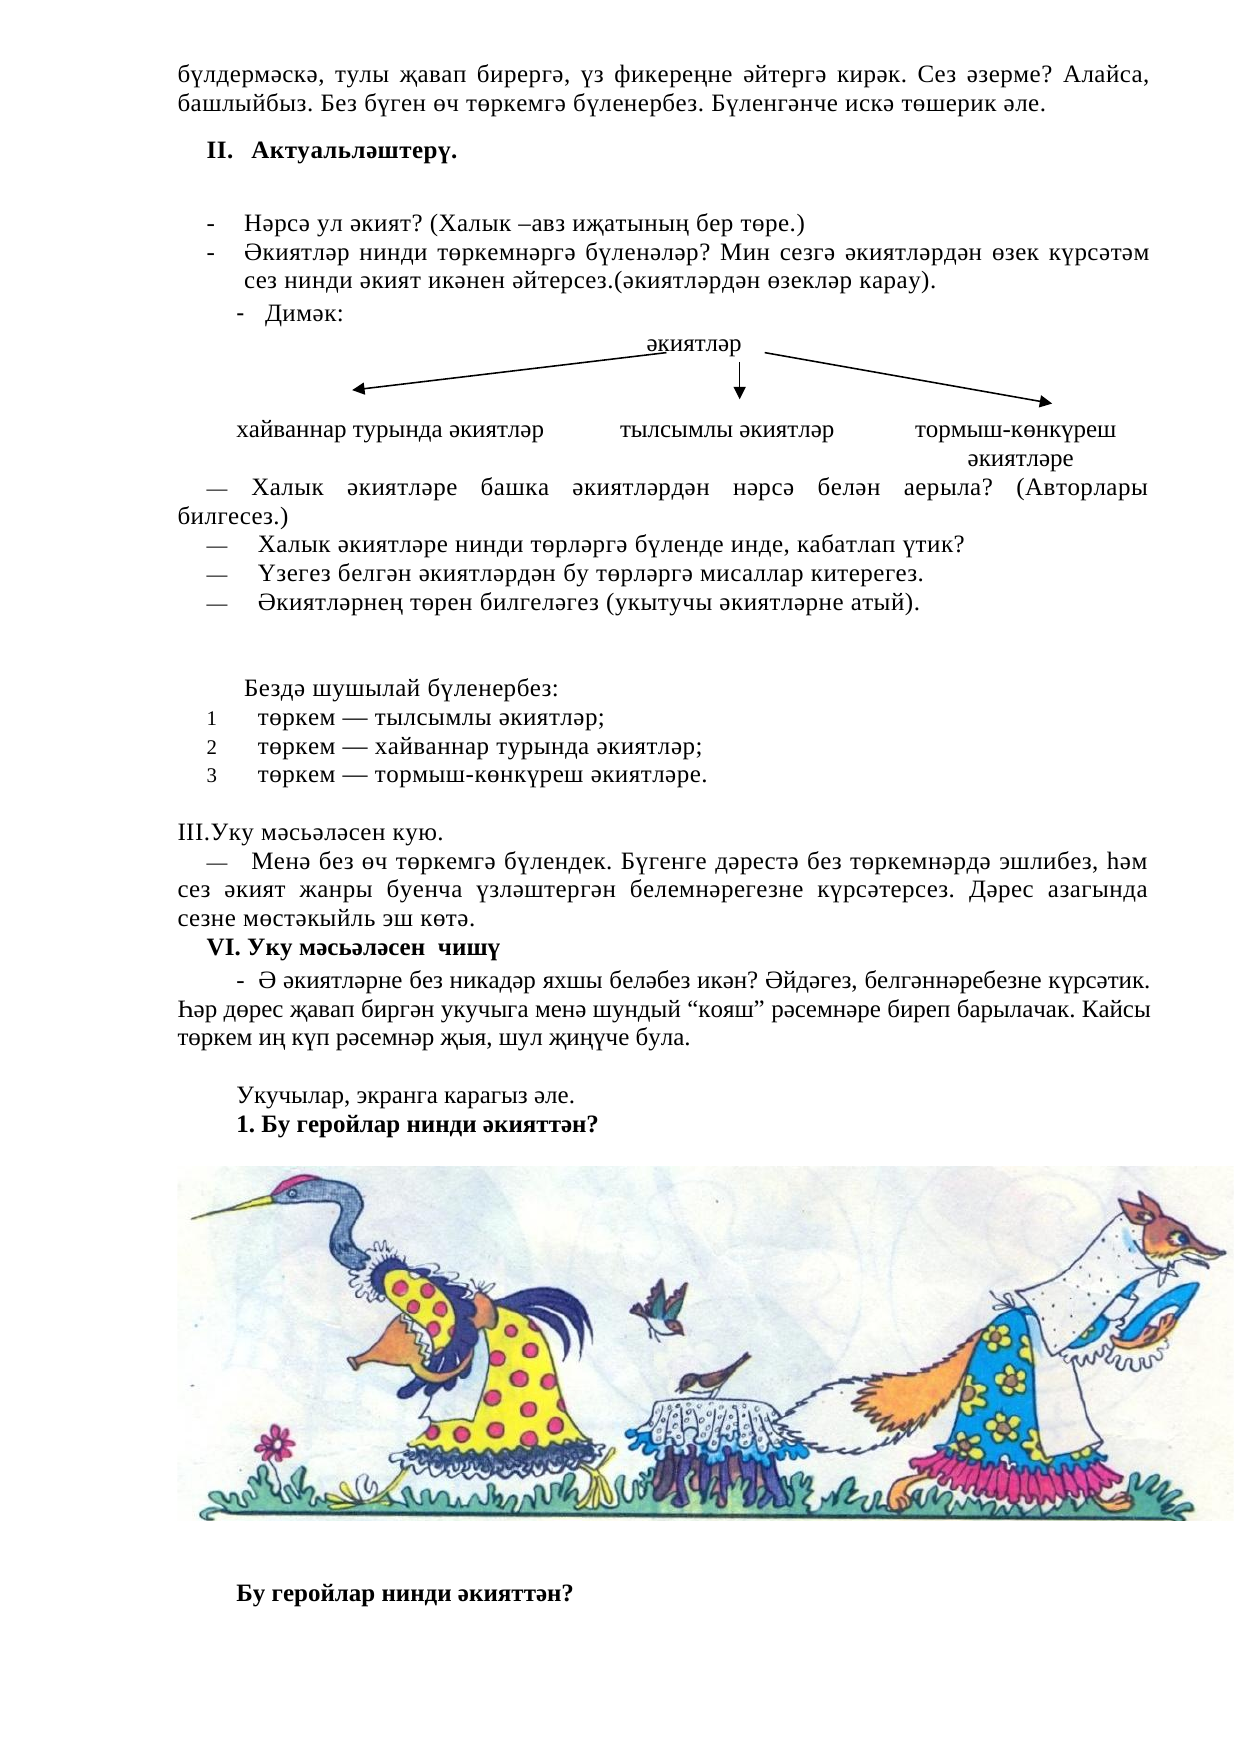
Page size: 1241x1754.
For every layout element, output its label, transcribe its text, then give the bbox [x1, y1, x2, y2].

list Әкиятләр нинди төркемнәргә бүленәләр? Мин сезгә әкиятләрдән өзек күрсәтәм сез нинди әкият икәнен әйтерсез.(әкиятләрдән өзекләр карау). [206, 237, 1152, 294]
list Халык әкиятләре нинди төрләргә бүленде инде, кабатлап үтик? [177, 529, 1152, 558]
text II. Актуальләштерү. [177, 135, 1149, 164]
list төркем — тормыш-көнкүреш әкиятләре. [177, 759, 1152, 788]
text 1. Бу геройлар нинди әкияттән? [177, 1109, 1152, 1137]
text хайваннар турында әкиятләр тылсымлы әкиятләр тормыш-көнкүреш [177, 414, 1152, 443]
text - Ә әкиятләрне без никадәр яхшы беләбез икән? Әйдәгез, белгәннәребезне күрсәтик. Һәр дөрес җавап биргән укучыга менә шундый “кояш” рәсемнәре биреп барылачак. Кайсы төркем иң күп рәсемнәр җыя, шул җиңүче була. [177, 965, 1152, 1051]
list Әкиятләрнең төрен билгеләгез (укытучы әкиятләрне атый). [177, 587, 1152, 616]
text әкиятләре [177, 443, 1152, 472]
text әкиятләр [177, 328, 1152, 357]
list Үзегез белгән әкиятләрдән бу төрләргә мисаллар китерегез. [177, 558, 1152, 587]
text III.Уку мәсьәләсен кую. [177, 817, 1152, 846]
list Менә без өч төркемгә бүлендек. Бүгенге дәрестә без төркемнәрдә эшлибез, һәм сез әкият жанры буенча үзләштергән белемнәрегезне күрсәтерсез. Дәрес азагында сезне мөстәкыйль эш көтә. [177, 846, 1149, 932]
text Бу геройлар нинди әкияттән? [177, 1578, 1152, 1607]
list Димәк: [177, 294, 1152, 328]
list Бездә шушылай бүленербез: [244, 673, 1152, 702]
list Халык әкиятләре башка әкиятләрдән нәрсә белән аерыла? (Авторлары билгесез.) [177, 472, 1149, 529]
text Укучылар, экранга карагыз әле. [177, 1080, 1152, 1109]
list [177, 59, 1152, 117]
picture [177, 1166, 1234, 1521]
text VI. Уку мәсьәләсен чишү [206, 932, 1152, 961]
list төркем — тылсымлы әкиятләр; [177, 702, 1152, 731]
list төркем — хайваннар турында әкиятләр; [177, 731, 1152, 759]
list Нәрсә ул әкият? (Халык –авз иҗатының бер төре.) [206, 208, 1152, 237]
